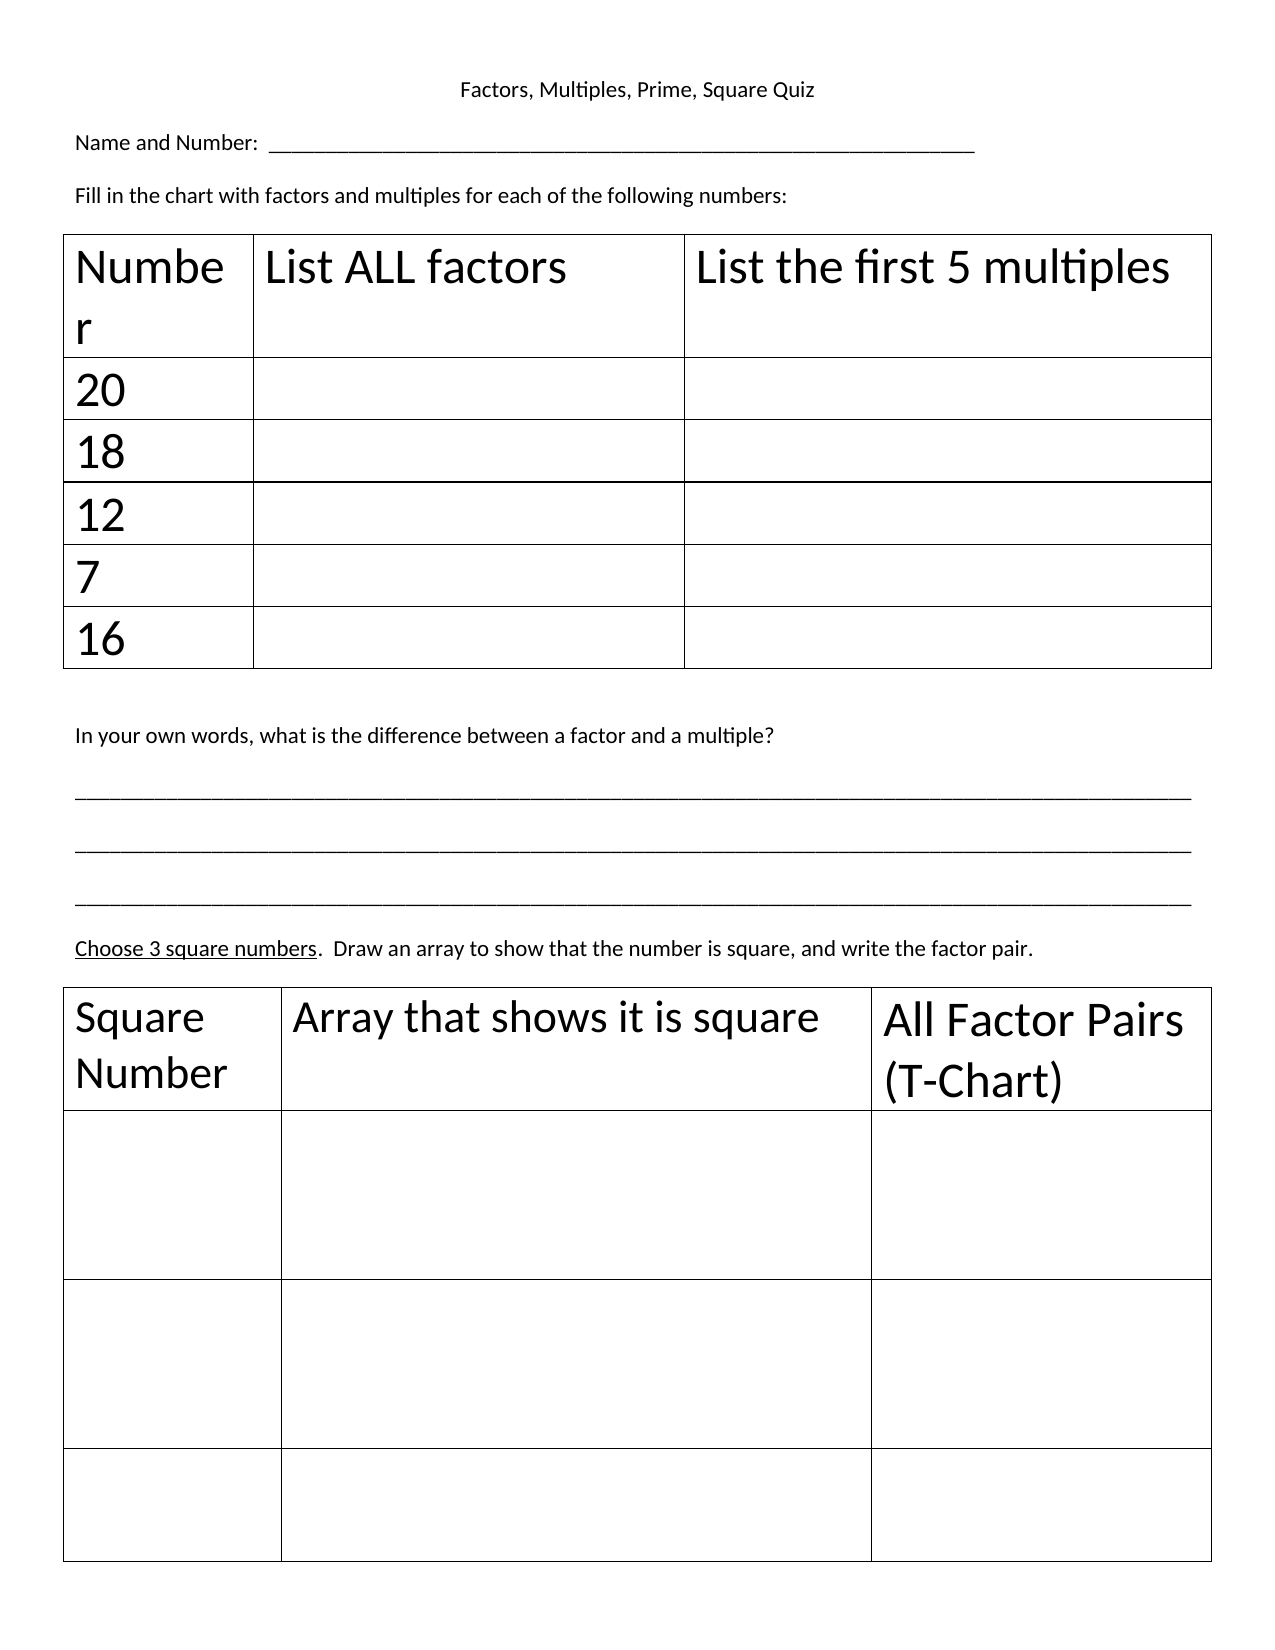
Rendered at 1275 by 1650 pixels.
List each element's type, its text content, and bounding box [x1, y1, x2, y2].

table_cell [685, 483, 1211, 543]
table_cell 18 [64, 420, 253, 481]
text __________________________________________________________________________________________________ [75, 775, 1200, 803]
table_cell [254, 358, 684, 419]
text Name and Number: ______________________________________________________________ [75, 128, 1200, 156]
table_cell [64, 1111, 281, 1279]
table_header Array that shows it is square [282, 988, 871, 1110]
table_cell 12 [64, 483, 253, 543]
table_header List ALL factors [254, 235, 684, 357]
text __________________________________________________________________________________________________ [75, 828, 1200, 856]
table_header Number [64, 235, 253, 357]
table_cell [282, 1280, 871, 1448]
table_cell 7 [64, 545, 253, 606]
table_cell [64, 1280, 281, 1448]
table_cell [282, 1111, 871, 1279]
table_cell [872, 1449, 1211, 1561]
table_cell [282, 1449, 871, 1561]
table_cell [872, 1111, 1211, 1279]
table_cell [254, 607, 684, 668]
table_cell [254, 420, 684, 481]
table_cell [254, 545, 684, 606]
text In your own words, what is the difference between a factor and a multiple? [75, 722, 1200, 750]
table_cell [64, 1449, 281, 1561]
table_cell 16 [64, 607, 253, 668]
table_cell [872, 1280, 1211, 1448]
table_cell [685, 607, 1211, 668]
table_cell [685, 420, 1211, 481]
text Choose 3 square numbers. Draw an array to show that the number is square, and write the factor pair. [75, 934, 1200, 962]
table_cell [254, 483, 684, 543]
table_cell 20 [64, 358, 253, 419]
text __________________________________________________________________________________________________ [75, 881, 1200, 909]
table_header List the first 5 multiples [685, 235, 1211, 357]
text Factors, Multiples, Prime, Square Quiz [75, 75, 1200, 103]
table_cell [685, 545, 1211, 606]
table_cell [685, 358, 1211, 419]
table_header All Factor Pairs (T-Chart) [872, 988, 1211, 1110]
text Fill in the chart with factors and multiples for each of the following numbers: [75, 181, 1200, 209]
table_header Square Number [64, 988, 281, 1110]
